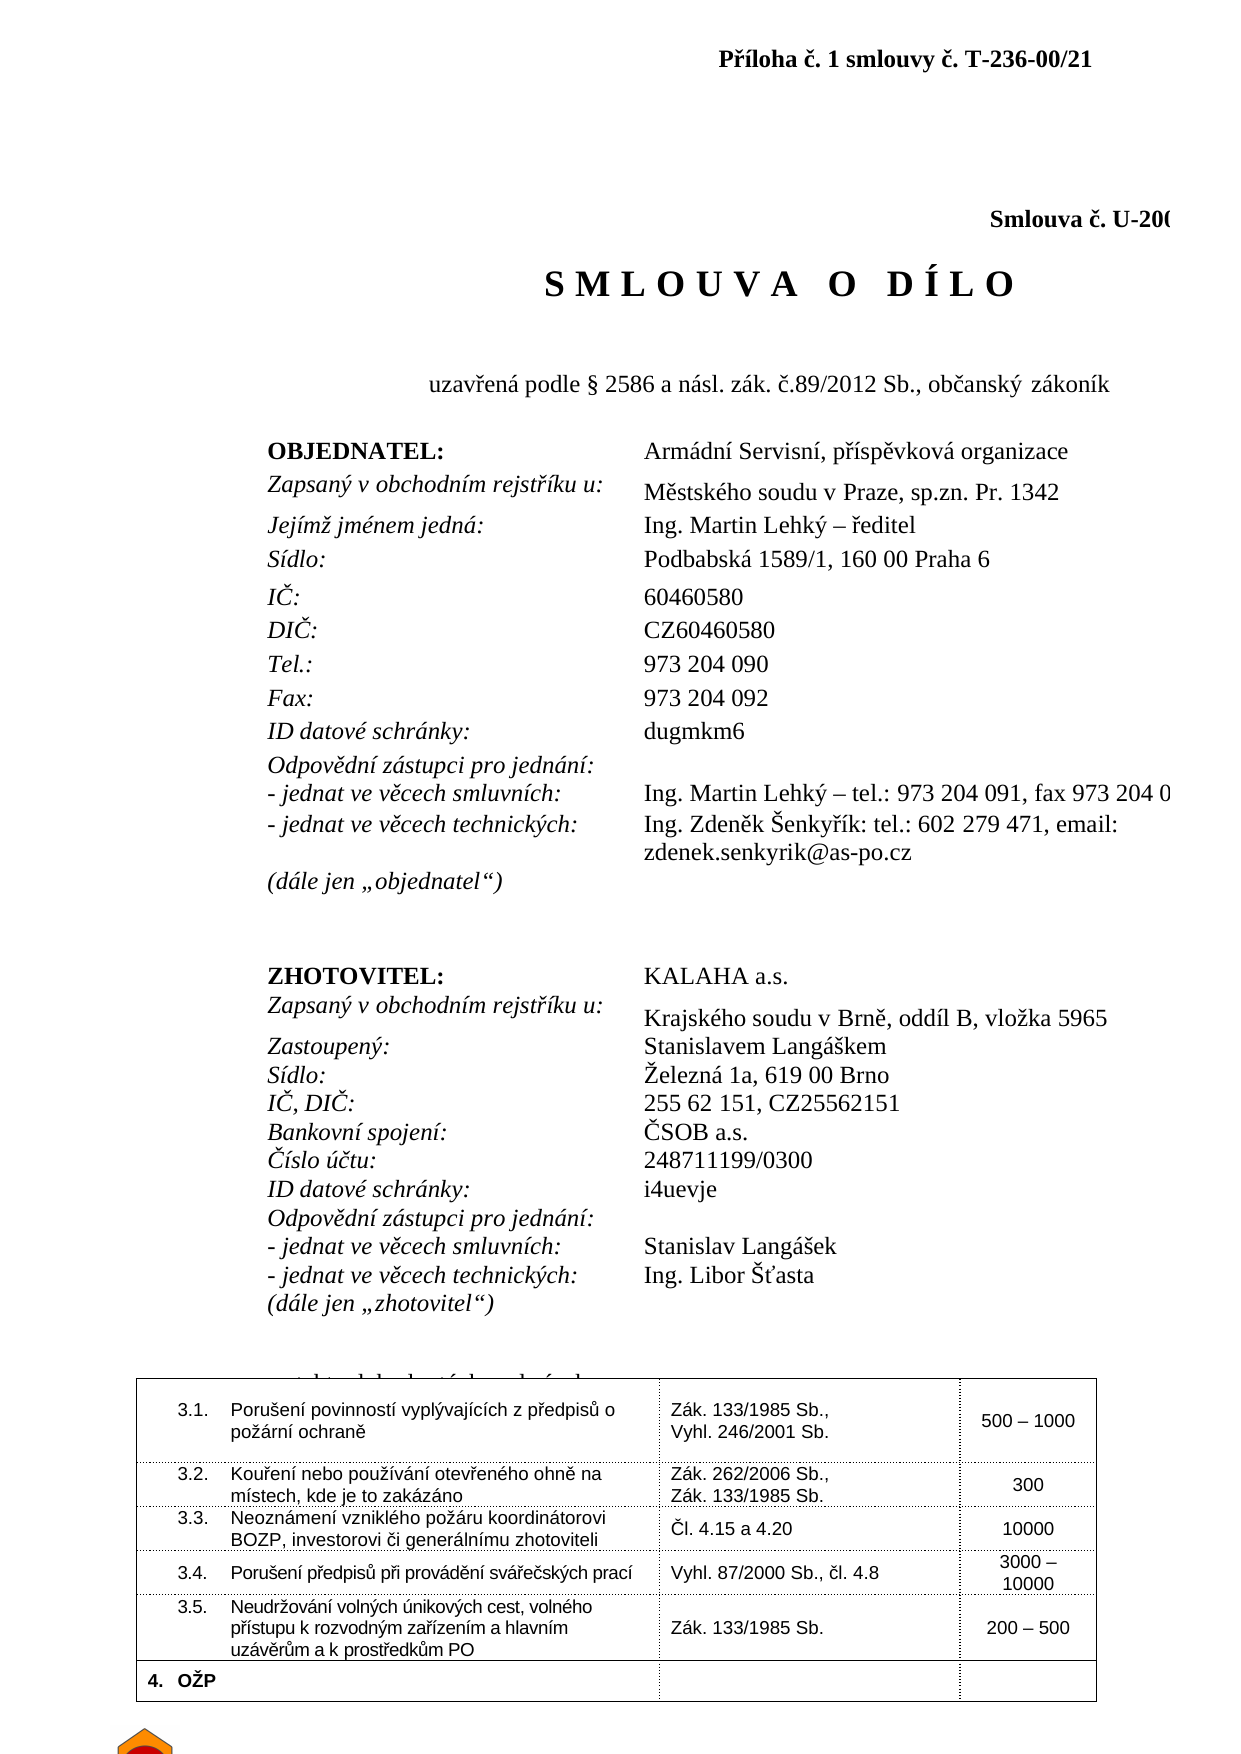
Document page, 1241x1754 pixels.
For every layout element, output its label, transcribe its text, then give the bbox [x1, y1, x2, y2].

table_cell 3000 – 10000 [960, 1550, 1096, 1594]
table_cell Porušení předpisů při provádění svářečských prací [137, 1550, 659, 1594]
picture [109, 1725, 180, 1754]
table_cell Zák. 133/1985 Sb. [659, 1594, 960, 1660]
table_cell Zák. 133/1985 Sb., Vyhl. 246/2001 Sb. [659, 1379, 960, 1462]
table_cell [960, 1661, 1096, 1701]
table_cell Zák. 262/2006 Sb., Zák. 133/1985 Sb. [659, 1462, 960, 1506]
table_cell 500 – 1000 [960, 1379, 1096, 1462]
table_cell Neudržování volných únikových cest, volného přístupu k rozvodným zařízením a hlavním uzávěrům a k prostředkům PO [137, 1594, 659, 1660]
table_cell 10000 [960, 1506, 1096, 1550]
table_cell Čl. 4.15 a 4.20 [659, 1506, 960, 1550]
table_cell OŽP [137, 1661, 659, 1701]
table_cell 300 [960, 1462, 1096, 1506]
table_cell Porušení povinností vyplývajících z předpisů o požární ochraně [137, 1379, 659, 1462]
table_cell 200 – 500 [960, 1594, 1096, 1660]
table_cell Neoznámení vzniklého požáru koordinátorovi BOZP, investorovi či generálnímu zhotoviteli [137, 1506, 659, 1550]
table_cell Vyhl. 87/2000 Sb., čl. 4.8 [659, 1550, 960, 1594]
table_cell [659, 1661, 960, 1701]
table_cell Kouření nebo používání otevřeného ohně na místech, kde je to zakázáno [137, 1462, 659, 1506]
